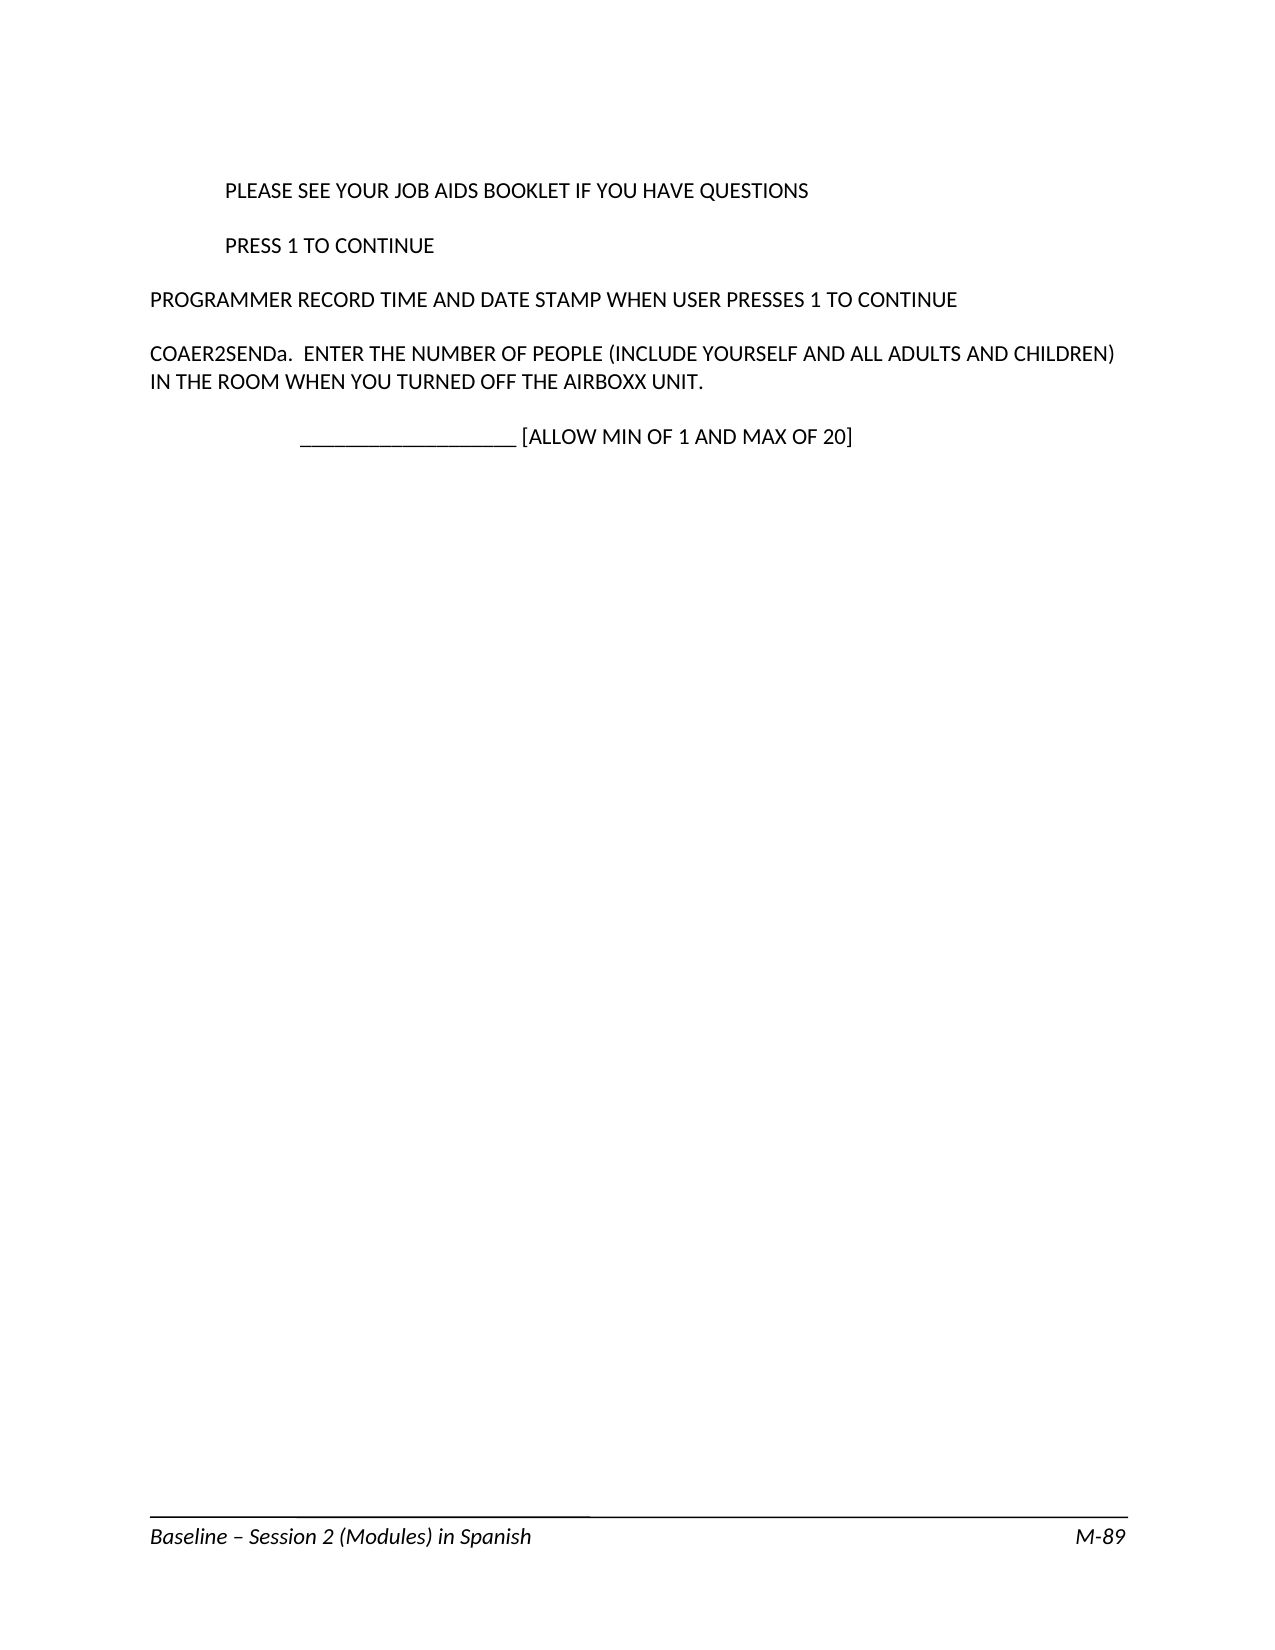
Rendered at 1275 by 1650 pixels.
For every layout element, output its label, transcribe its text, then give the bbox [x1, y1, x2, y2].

text COAER2SENDa. ENTER THE NUMBER OF PEOPLE (INCLUDE YOURSELF AND ALL ADULTS AND CHILDREN) IN THE ROOM WHEN YOU TURNED OFF THE AIRBOXX UNIT. [150, 339, 1125, 396]
text PRESS 1 TO CONTINUE [150, 231, 1125, 259]
text ___________________ [ALLOW MIN OF 1 AND MAX OF 20] [300, 422, 1125, 450]
text PROGRAMMER RECORD TIME AND DATE STAMP WHEN USER PRESSES 1 TO CONTINUE [150, 285, 1125, 313]
text PLEASE SEE YOUR JOB AIDS BOOKLET IF YOU HAVE QUESTIONS [225, 176, 1125, 204]
